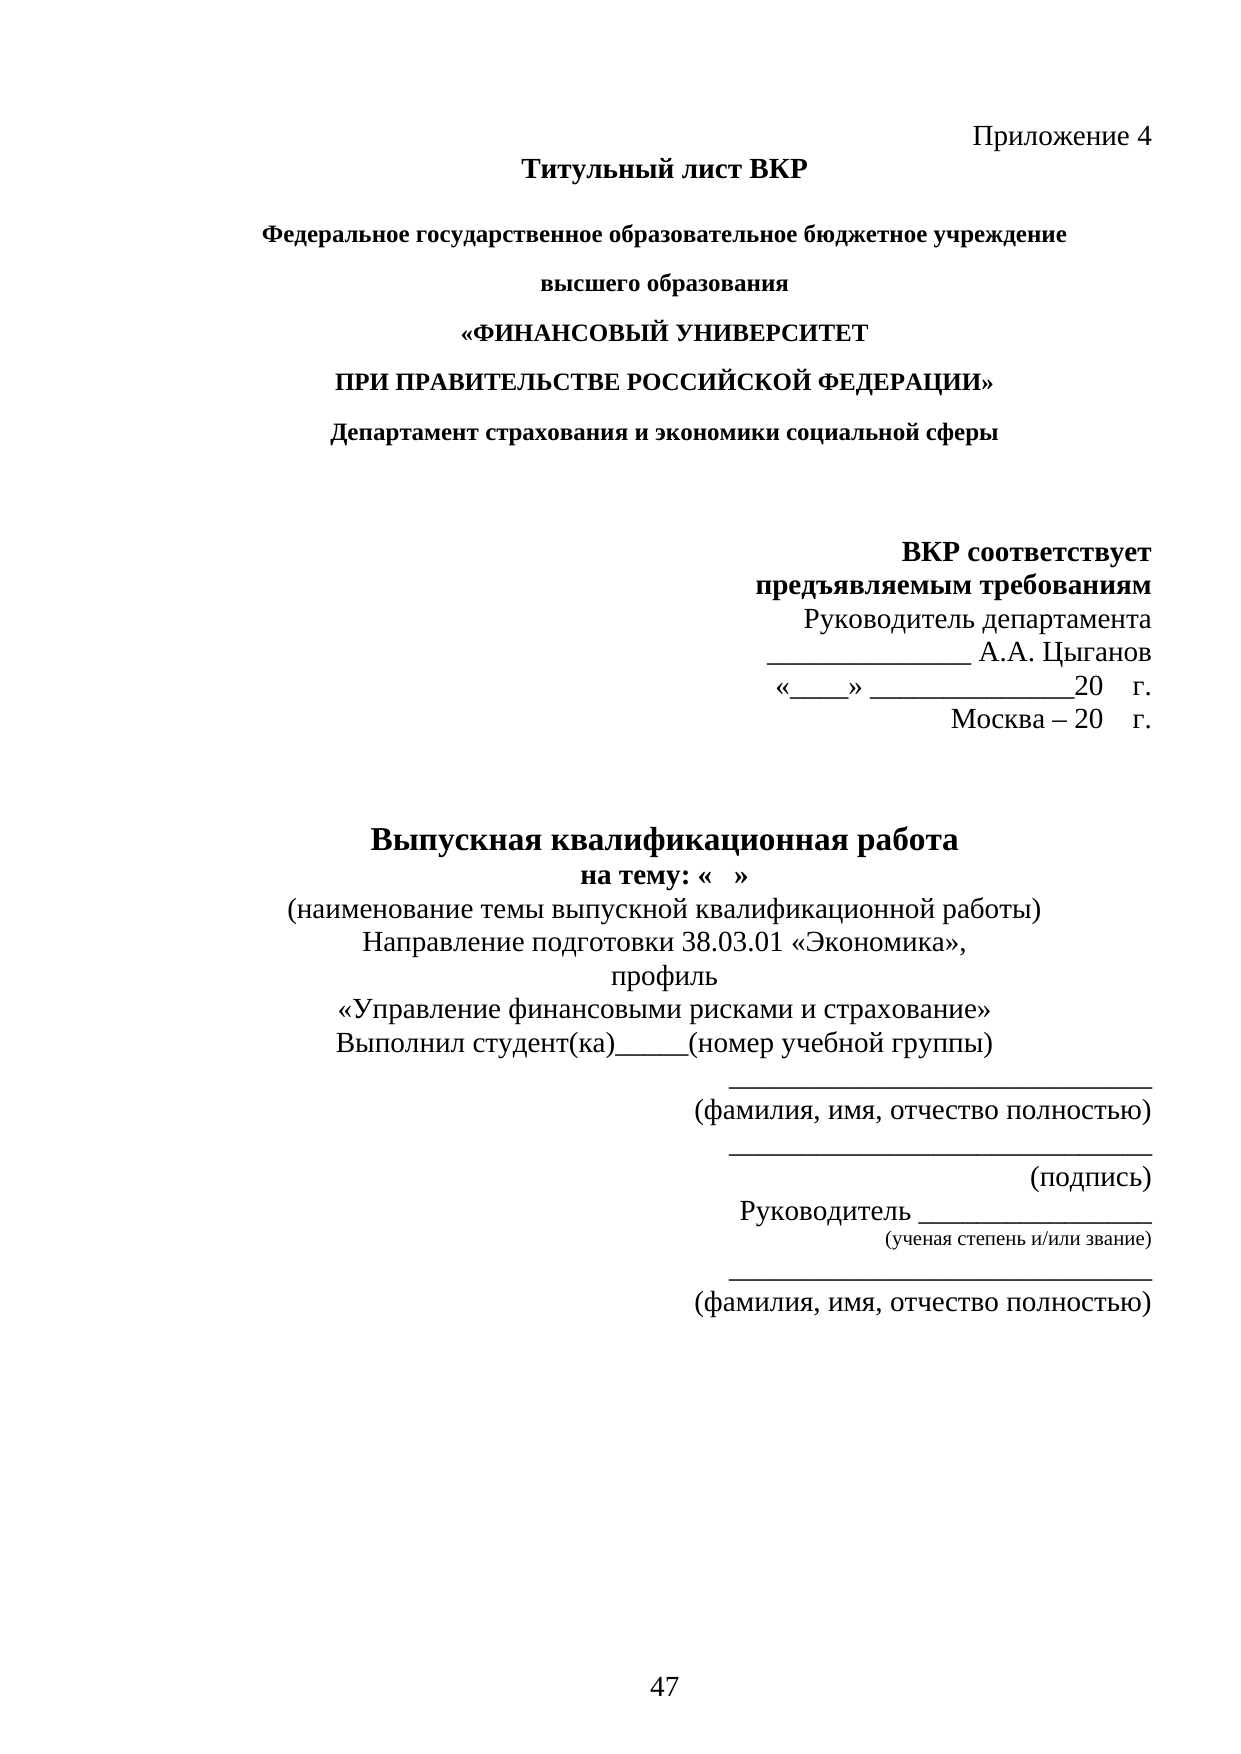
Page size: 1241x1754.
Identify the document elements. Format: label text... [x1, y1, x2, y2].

text _____________________________ [177, 1126, 1152, 1159]
text (ученая степень и/или звание) [177, 1226, 1152, 1250]
text высшего образования [177, 268, 1152, 297]
text профиль [177, 958, 1152, 991]
text ______________ А.А. Цыганов [177, 634, 1152, 668]
text Федеральное государственное образовательное бюджетное учреждение [177, 219, 1152, 247]
text «ФИНАНСОВЫЙ УНИВЕРСИТЕТ [177, 318, 1152, 347]
text Департамент страхования и экономики социальной сферы [177, 417, 1152, 446]
text «____» ______________20 г. [177, 668, 1152, 701]
text предъявляемым требованиям [177, 567, 1152, 601]
text Москва – 20 г. [177, 701, 1152, 735]
text Направление подготовки 38.03.01 «Экономика», [177, 924, 1152, 958]
text Титульный лист ВКР [177, 152, 1152, 185]
text (фамилия, имя, отчество полностью) [177, 1284, 1152, 1317]
text Приложение 4 [177, 118, 1152, 152]
text (наименование темы выпускной квалификационной работы) [177, 891, 1152, 924]
text (подпись) [177, 1159, 1152, 1193]
text _____________________________ [177, 1250, 1152, 1284]
text ВКР соответствует [177, 534, 1152, 567]
text _____________________________ [177, 1058, 1152, 1092]
text ПРИ ПРАВИТЕЛЬСТВЕ РОССИЙСКОЙ ФЕДЕРАЦИИ» [177, 367, 1152, 396]
text Выпускная квалификационная работа [177, 819, 1152, 857]
text «Управление финансовыми рисками и страхование» [177, 991, 1152, 1025]
text (фамилия, имя, отчество полностью) [177, 1092, 1152, 1126]
text Руководитель ________________ [177, 1193, 1152, 1226]
text на тему: « » [177, 857, 1152, 891]
text Выполнил студент(ка)_____(номер учебной группы) [177, 1025, 1152, 1058]
text Руководитель департамента [177, 601, 1152, 634]
